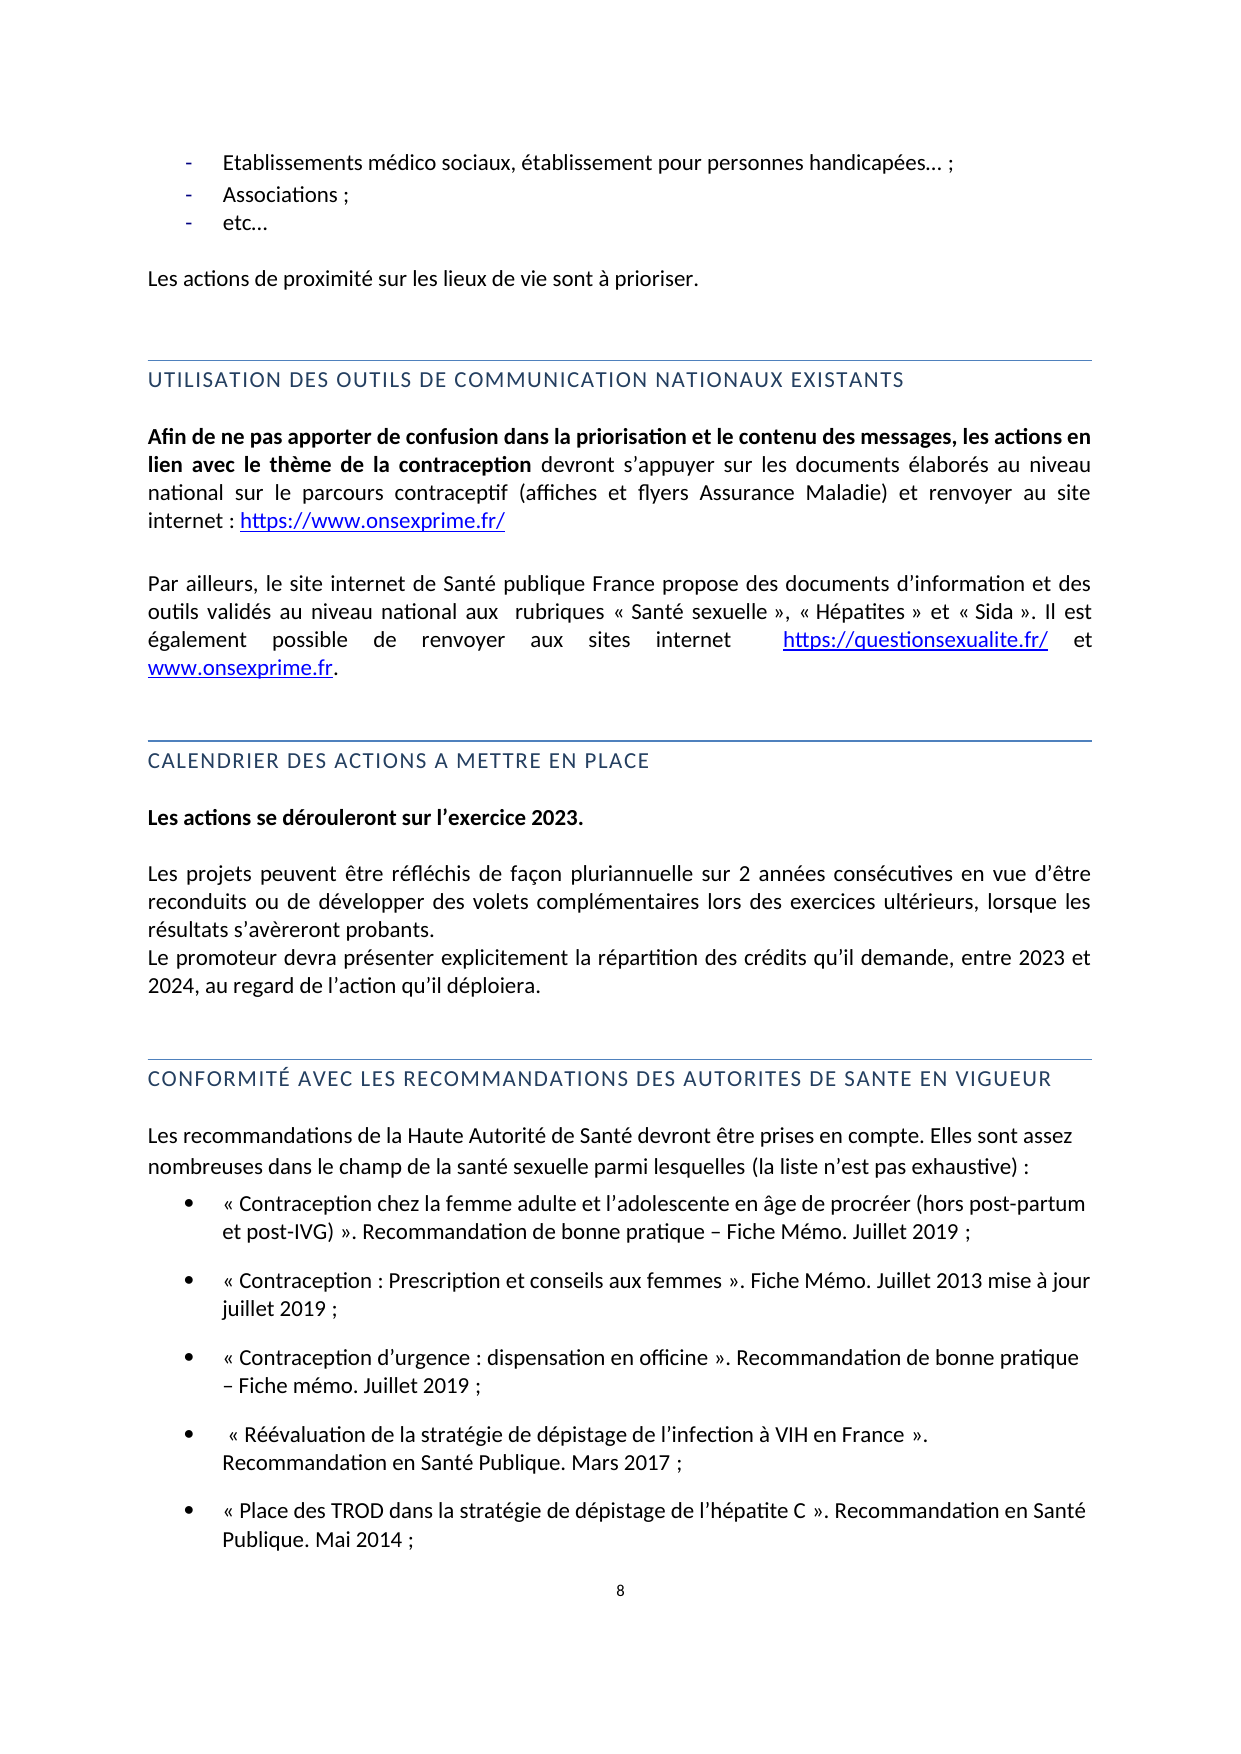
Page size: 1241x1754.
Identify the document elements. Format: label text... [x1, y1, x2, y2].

text Les actions de proximité sur les lieux de vie sont à prioriser. [148, 264, 1092, 292]
text conformité avec les recommandations DES AUTORITES DE SANTE eN VIGUEUR [148, 1060, 1092, 1092]
list « Contraception d’urgence : dispensation en officine ». Recommandation de bonne pratique – Fiche mémo. Juillet 2019 ; [185, 1343, 1092, 1399]
text Les projets peuvent être réfléchis de façon pluriannuelle sur 2 années consécutives en vue d’être reconduits ou de développer des volets complémentaires lors des exercices ultérieurs, lorsque les résultats s’avèreront probants. [148, 859, 1092, 943]
list Associations ; [185, 180, 1092, 208]
list « Réévaluation de la stratégie de dépistage de l’infection à VIH en France ». Recommandation en Santé Publique. Mars 2017 ; [185, 1420, 1092, 1476]
text Afin de ne pas apporter de confusion dans la priorisation et le contenu des messages, les actions en lien avec le thème de la contraception devront s’appuyer sur les documents élaborés au niveau national sur le parcours contraceptif (affiches et flyers Assurance Maladie) et renvoyer au site internet : https://www.onsexprime.fr/ [148, 422, 1092, 534]
text Le promoteur devra présenter explicitement la répartition des crédits qu’il demande, entre 2023 et 2024, au regard de l’action qu’il déploiera. [148, 943, 1092, 999]
list Etablissements médico sociaux, établissement pour personnes handicapées… ; [185, 148, 1092, 176]
text Utilisation des outils de communication nationaux EXISTANTS [148, 361, 1092, 393]
list « Contraception : Prescription et conseils aux femmes ». Fiche Mémo. Juillet 2013 mise à jour juillet 2019 ; [185, 1266, 1092, 1322]
text Les actions se dérouleront sur l’exercice 2023. [148, 803, 1092, 831]
list « Contraception chez la femme adulte et l’adolescente en âge de procréer (hors post-partum et post-IVG) ». Recommandation de bonne pratique – Fiche Mémo. Juillet 2019 ; [185, 1189, 1092, 1245]
list etc… [185, 208, 1092, 236]
text calendrier des actions a mettre en place [148, 742, 1092, 774]
text Les recommandations de la Haute Autorité de Santé devront être prises en compte. Elles sont assez nombreuses dans le champ de la santé sexuelle parmi lesquelles (la liste n’est pas exhaustive) : [148, 1121, 1092, 1180]
text Par ailleurs, le site internet de Santé publique France propose des documents d’information et des outils validés au niveau national aux rubriques « Santé sexuelle », « Hépatites » et « Sida ». Il est également possible de renvoyer aux sites internet https://questionsexualite.fr/ et www.onsexprime.fr. [148, 569, 1092, 681]
list « Place des TROD dans la stratégie de dépistage de l’hépatite C ». Recommandation en Santé Publique. Mai 2014 ; [185, 1497, 1092, 1553]
